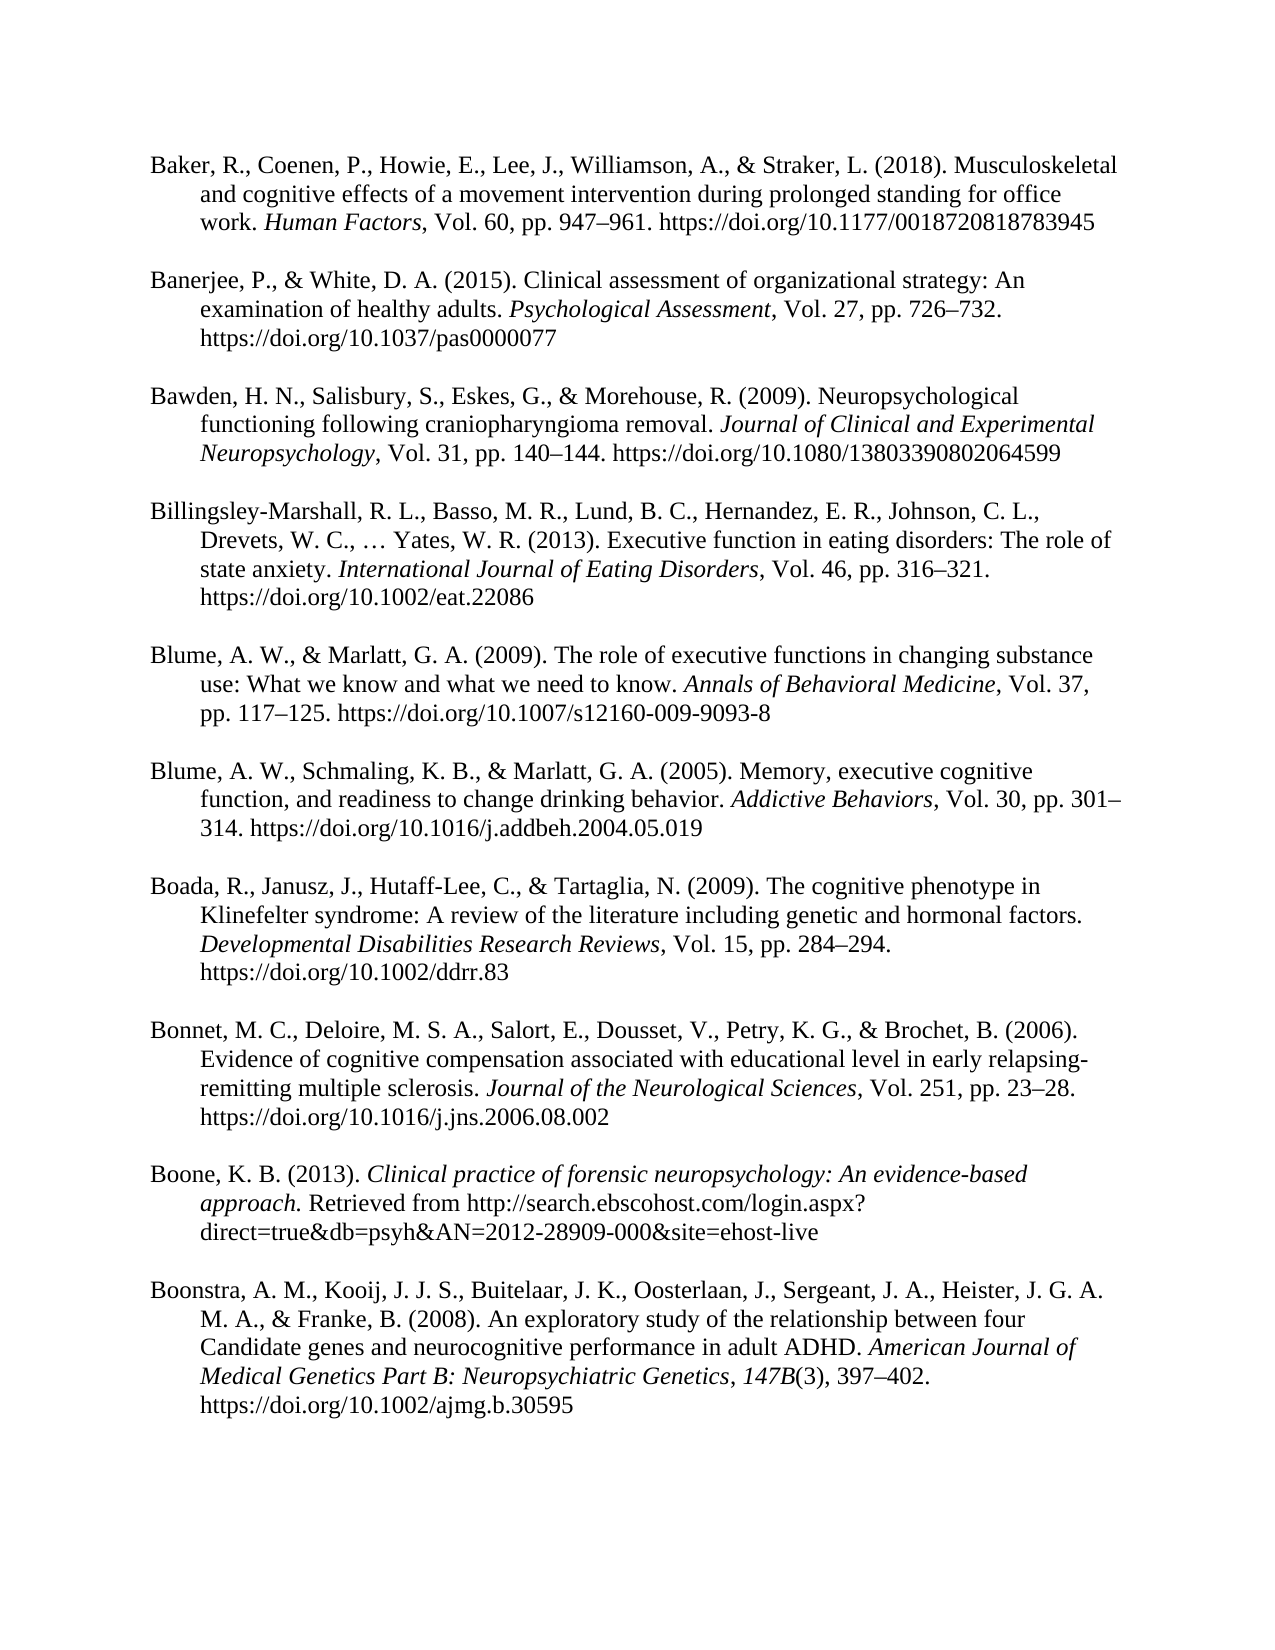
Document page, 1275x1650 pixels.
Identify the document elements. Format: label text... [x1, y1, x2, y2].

text Boone, K. B. (2013). Clinical practice of forensic neuropsychology: An evidence-based approach. Retrieved from http://search.ebscohost.com/login.aspx?direct=true&db=psyh&AN=2012-28909-000&site=ehost-live [150, 1159, 1125, 1246]
text Baker, R., Coenen, P., Howie, E., Lee, J., Williamson, A., & Straker, L. (2018). Musculoskeletal and cognitive effects of a movement intervention during prolonged standing for office work. Human Factors, Vol. 60, pp. 947–961. https://doi.org/10.1177/0018720818783945 [150, 150, 1125, 236]
text Blume, A. W., Schmaling, K. B., & Marlatt, G. A. (2005). Memory, executive cognitive function, and readiness to change drinking behavior. Addictive Behaviors, Vol. 30, pp. 301–314. https://doi.org/10.1016/j.addbeh.2004.05.019 [150, 756, 1125, 842]
text Boonstra, A. M., Kooij, J. J. S., Buitelaar, J. K., Oosterlaan, J., Sergeant, J. A., Heister, J. G. A. M. A., & Franke, B. (2008). An exploratory study of the relationship between four Candidate genes and neurocognitive performance in adult ADHD. American Journal of Medical Genetics Part B: Neuropsychiatric Genetics, 147B(3), 397–402. https://doi.org/10.1002/ajmg.b.30595 [150, 1275, 1125, 1419]
text Billingsley-Marshall, R. L., Basso, M. R., Lund, B. C., Hernandez, E. R., Johnson, C. L., Drevets, W. C., … Yates, W. R. (2013). Executive function in eating disorders: The role of state anxiety. International Journal of Eating Disorders, Vol. 46, pp. 316–321. https://doi.org/10.1002/eat.22086 [150, 496, 1125, 611]
text Blume, A. W., & Marlatt, G. A. (2009). The role of executive functions in changing substance use: What we know and what we need to know. Annals of Behavioral Medicine, Vol. 37, pp. 117–125. https://doi.org/10.1007/s12160-009-9093-8 [150, 640, 1125, 727]
text Boada, R., Janusz, J., Hutaff-Lee, C., & Tartaglia, N. (2009). The cognitive phenotype in Klinefelter syndrome: A review of the literature including genetic and hormonal factors. Developmental Disabilities Research Reviews, Vol. 15, pp. 284–294. https://doi.org/10.1002/ddrr.83 [150, 871, 1125, 986]
text Bonnet, M. C., Deloire, M. S. A., Salort, E., Dousset, V., Petry, K. G., & Brochet, B. (2006). Evidence of cognitive compensation associated with educational level in early relapsing-remitting multiple sclerosis. Journal of the Neurological Sciences, Vol. 251, pp. 23–28. https://doi.org/10.1016/j.jns.2006.08.002 [150, 1015, 1125, 1130]
text Bawden, H. N., Salisbury, S., Eskes, G., & Morehouse, R. (2009). Neuropsychological functioning following craniopharyngioma removal. Journal of Clinical and Experimental Neuropsychology, Vol. 31, pp. 140–144. https://doi.org/10.1080/13803390802064599 [150, 381, 1125, 467]
text Banerjee, P., & White, D. A. (2015). Clinical assessment of organizational strategy: An examination of healthy adults. Psychological Assessment, Vol. 27, pp. 726–732. https://doi.org/10.1037/pas0000077 [150, 265, 1125, 352]
